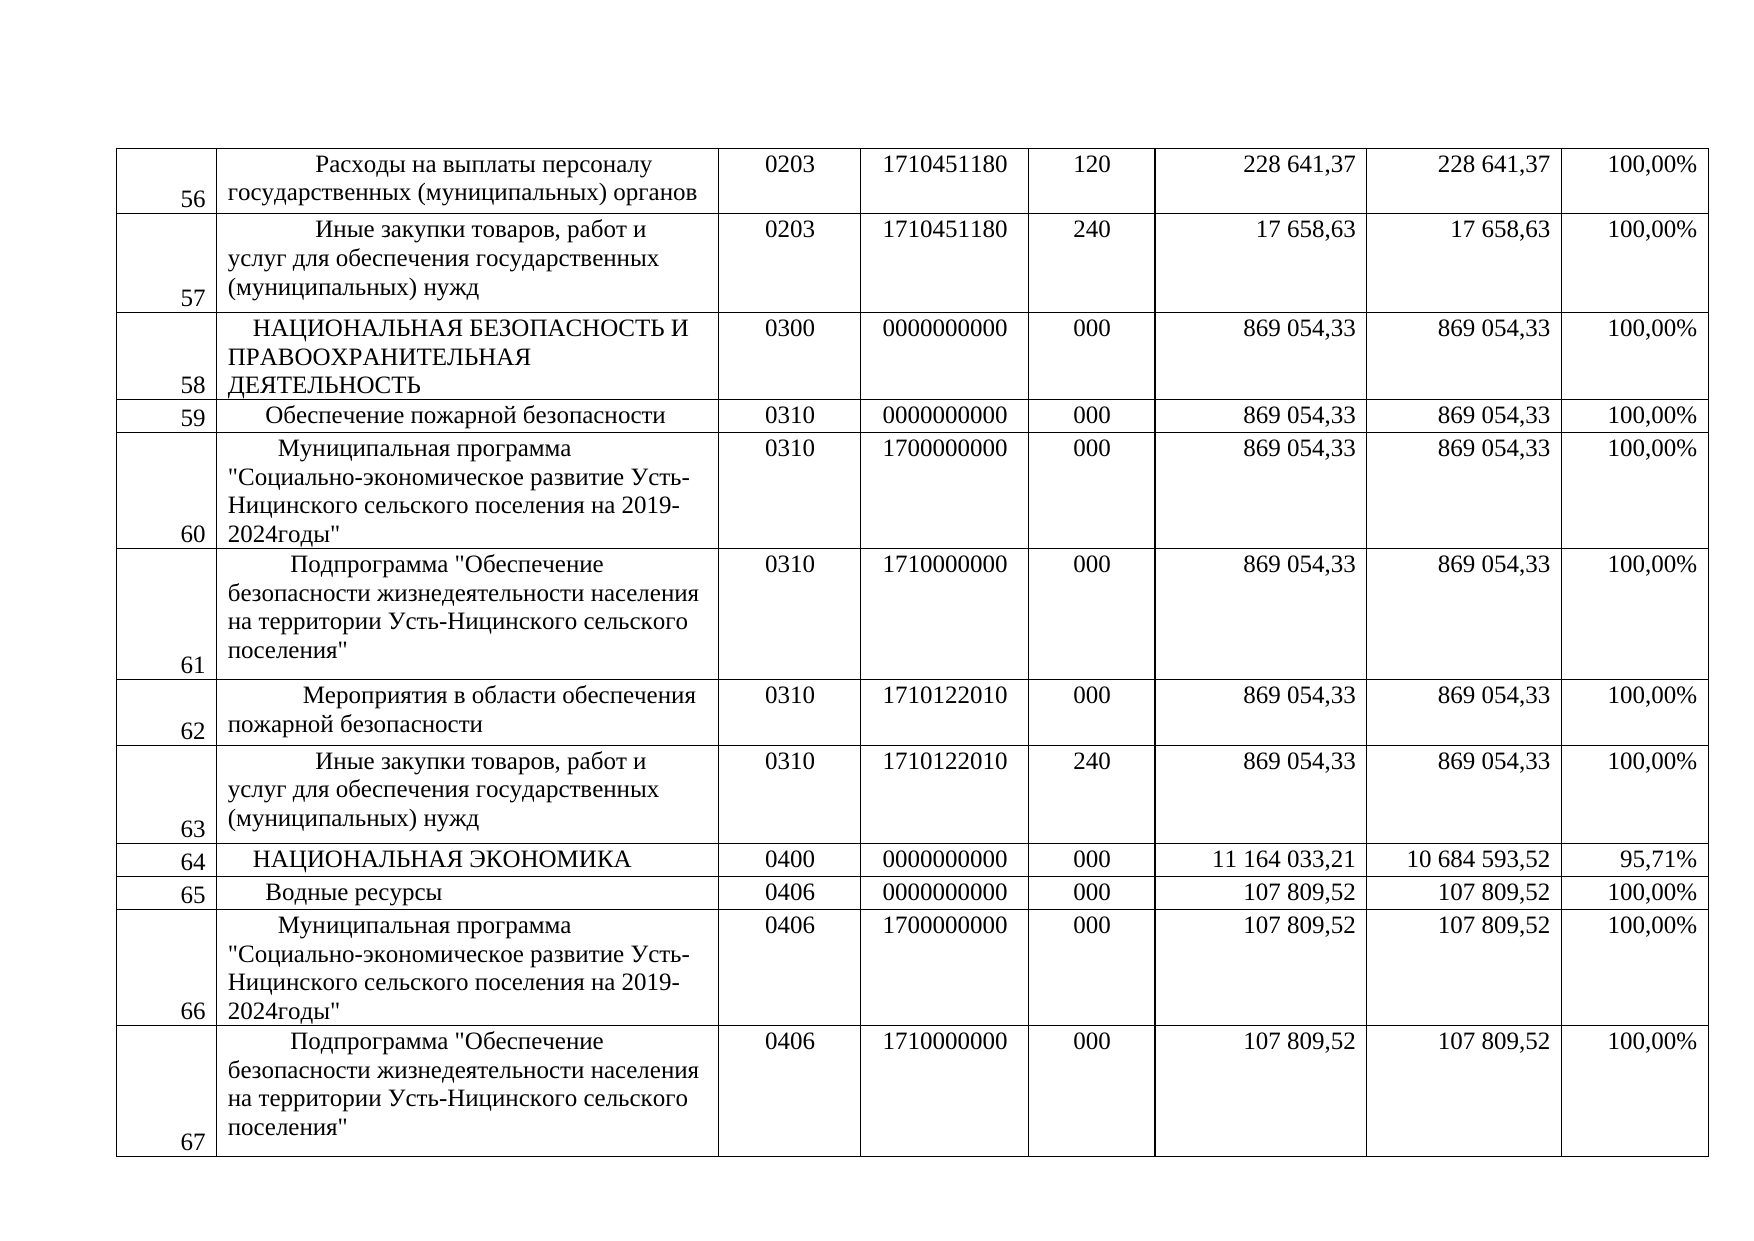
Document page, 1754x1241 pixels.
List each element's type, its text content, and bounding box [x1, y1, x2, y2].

table_cell 0310 [719, 433, 860, 548]
table_cell НАЦИОНАЛЬНАЯ БЕЗОПАСНОСТЬ И ПРАВООХРАНИТЕЛЬНАЯ ДЕЯТЕЛЬНОСТЬ [217, 313, 718, 399]
table_cell 000 [1029, 313, 1154, 399]
table_cell Муниципальная программа "Социально-экономическое развитие Усть-Ницинского сельского поселения на 2019-2024годы" [217, 910, 718, 1025]
table_cell 000 [1029, 400, 1154, 432]
table_cell 240 [1029, 746, 1154, 843]
table_cell 0406 [719, 910, 860, 1025]
table_cell 1700000000 [861, 433, 1028, 548]
table_cell 100,00% [1562, 1026, 1708, 1156]
table_cell 240 [1029, 214, 1154, 312]
table_cell 1700000000 [861, 910, 1028, 1025]
table_cell 869 054,33 [1156, 549, 1366, 679]
table_cell Муниципальная программа "Социально-экономическое развитие Усть-Ницинского сельского поселения на 2019-2024годы" [217, 433, 718, 548]
table_cell 0300 [719, 313, 860, 399]
table_cell Иные закупки товаров, работ и услуг для обеспечения государственных (муниципальных) нужд [217, 746, 718, 843]
table_cell 1710000000 [861, 549, 1028, 679]
table_cell 0000000000 [861, 877, 1028, 909]
table_cell Мероприятия в области обеспечения пожарной безопасности [217, 680, 718, 745]
table_cell НАЦИОНАЛЬНАЯ ЭКОНОМИКА [217, 844, 718, 876]
table_cell 0310 [719, 549, 860, 679]
table_cell 58 [117, 313, 216, 399]
table_cell 57 [117, 214, 216, 312]
table_cell 100,00% [1562, 214, 1708, 312]
table_cell Подпрограмма "Обеспечение безопасности жизнедеятельности населения на территории Усть-Ницинского сельского поселения" [217, 1026, 718, 1156]
table_cell 0000000000 [861, 400, 1028, 432]
table_cell 000 [1029, 910, 1154, 1025]
table_cell 61 [117, 549, 216, 679]
table_cell Подпрограмма "Обеспечение безопасности жизнедеятельности населения на территории Усть-Ницинского сельского поселения" [217, 549, 718, 679]
table_cell 63 [117, 746, 216, 843]
table_cell 869 054,33 [1156, 313, 1366, 399]
table_cell 0310 [719, 680, 860, 745]
table_cell 107 809,52 [1367, 910, 1561, 1025]
table_cell 67 [117, 1026, 216, 1156]
table_cell 1710451180 [861, 214, 1028, 312]
table_cell 60 [117, 433, 216, 548]
table_cell 120 [1029, 149, 1154, 213]
table_cell 56 [117, 149, 216, 213]
table_cell 869 054,33 [1156, 680, 1366, 745]
table_cell 65 [117, 877, 216, 909]
table_cell 0000000000 [861, 844, 1028, 876]
table_cell 0400 [719, 844, 860, 876]
table_cell 000 [1029, 549, 1154, 679]
table_cell 1710122010 [861, 680, 1028, 745]
table_cell 0310 [719, 400, 860, 432]
table_cell 228 641,37 [1156, 149, 1366, 213]
table_cell 869 054,33 [1156, 433, 1366, 548]
table_cell 62 [117, 680, 216, 745]
table_cell 1710000000 [861, 1026, 1028, 1156]
table_cell Расходы на выплаты персоналу государственных (муниципальных) органов [217, 149, 718, 213]
table_cell 869 054,33 [1156, 746, 1366, 843]
table_cell 0310 [719, 746, 860, 843]
table_cell 000 [1029, 433, 1154, 548]
table_cell 11 164 033,21 [1156, 844, 1366, 876]
table_cell 100,00% [1562, 400, 1708, 432]
table_cell 000 [1029, 680, 1154, 745]
table_cell 107 809,52 [1156, 1026, 1366, 1156]
table_cell 107 809,52 [1156, 910, 1366, 1025]
table_cell 100,00% [1562, 149, 1708, 213]
table_cell 100,00% [1562, 877, 1708, 909]
table_cell 869 054,33 [1367, 433, 1561, 548]
table_cell 100,00% [1562, 680, 1708, 745]
table_cell 100,00% [1562, 313, 1708, 399]
table_cell 64 [117, 844, 216, 876]
table_cell 000 [1029, 1026, 1154, 1156]
table_cell 1710122010 [861, 746, 1028, 843]
table_cell Обеспечение пожарной безопасности [217, 400, 718, 432]
table_cell 100,00% [1562, 746, 1708, 843]
table_cell 869 054,33 [1367, 746, 1561, 843]
table_cell 000 [1029, 877, 1154, 909]
table_cell 66 [117, 910, 216, 1025]
table_cell 17 658,63 [1156, 214, 1366, 312]
table_cell 100,00% [1562, 549, 1708, 679]
table_cell 869 054,33 [1367, 549, 1561, 679]
table_cell 000 [1029, 844, 1154, 876]
table_cell 0203 [719, 214, 860, 312]
table_cell 10 684 593,52 [1367, 844, 1561, 876]
table_cell 228 641,37 [1367, 149, 1561, 213]
table_cell Иные закупки товаров, работ и услуг для обеспечения государственных (муниципальных) нужд [217, 214, 718, 312]
table_cell 107 809,52 [1367, 877, 1561, 909]
table_cell 100,00% [1562, 433, 1708, 548]
table_cell 869 054,33 [1367, 400, 1561, 432]
table_cell 17 658,63 [1367, 214, 1561, 312]
table_cell 0406 [719, 877, 860, 909]
table_cell 107 809,52 [1156, 877, 1366, 909]
table_cell 869 054,33 [1156, 400, 1366, 432]
table_cell 100,00% [1562, 910, 1708, 1025]
table_cell 107 809,52 [1367, 1026, 1561, 1156]
table_cell 0203 [719, 149, 860, 213]
table_cell 0406 [719, 1026, 860, 1156]
table_cell 59 [117, 400, 216, 432]
table_cell 95,71% [1562, 844, 1708, 876]
table_cell Водные ресурсы [217, 877, 718, 909]
table_cell 0000000000 [861, 313, 1028, 399]
table_cell 1710451180 [861, 149, 1028, 213]
table_cell 869 054,33 [1367, 313, 1561, 399]
table_cell 869 054,33 [1367, 680, 1561, 745]
